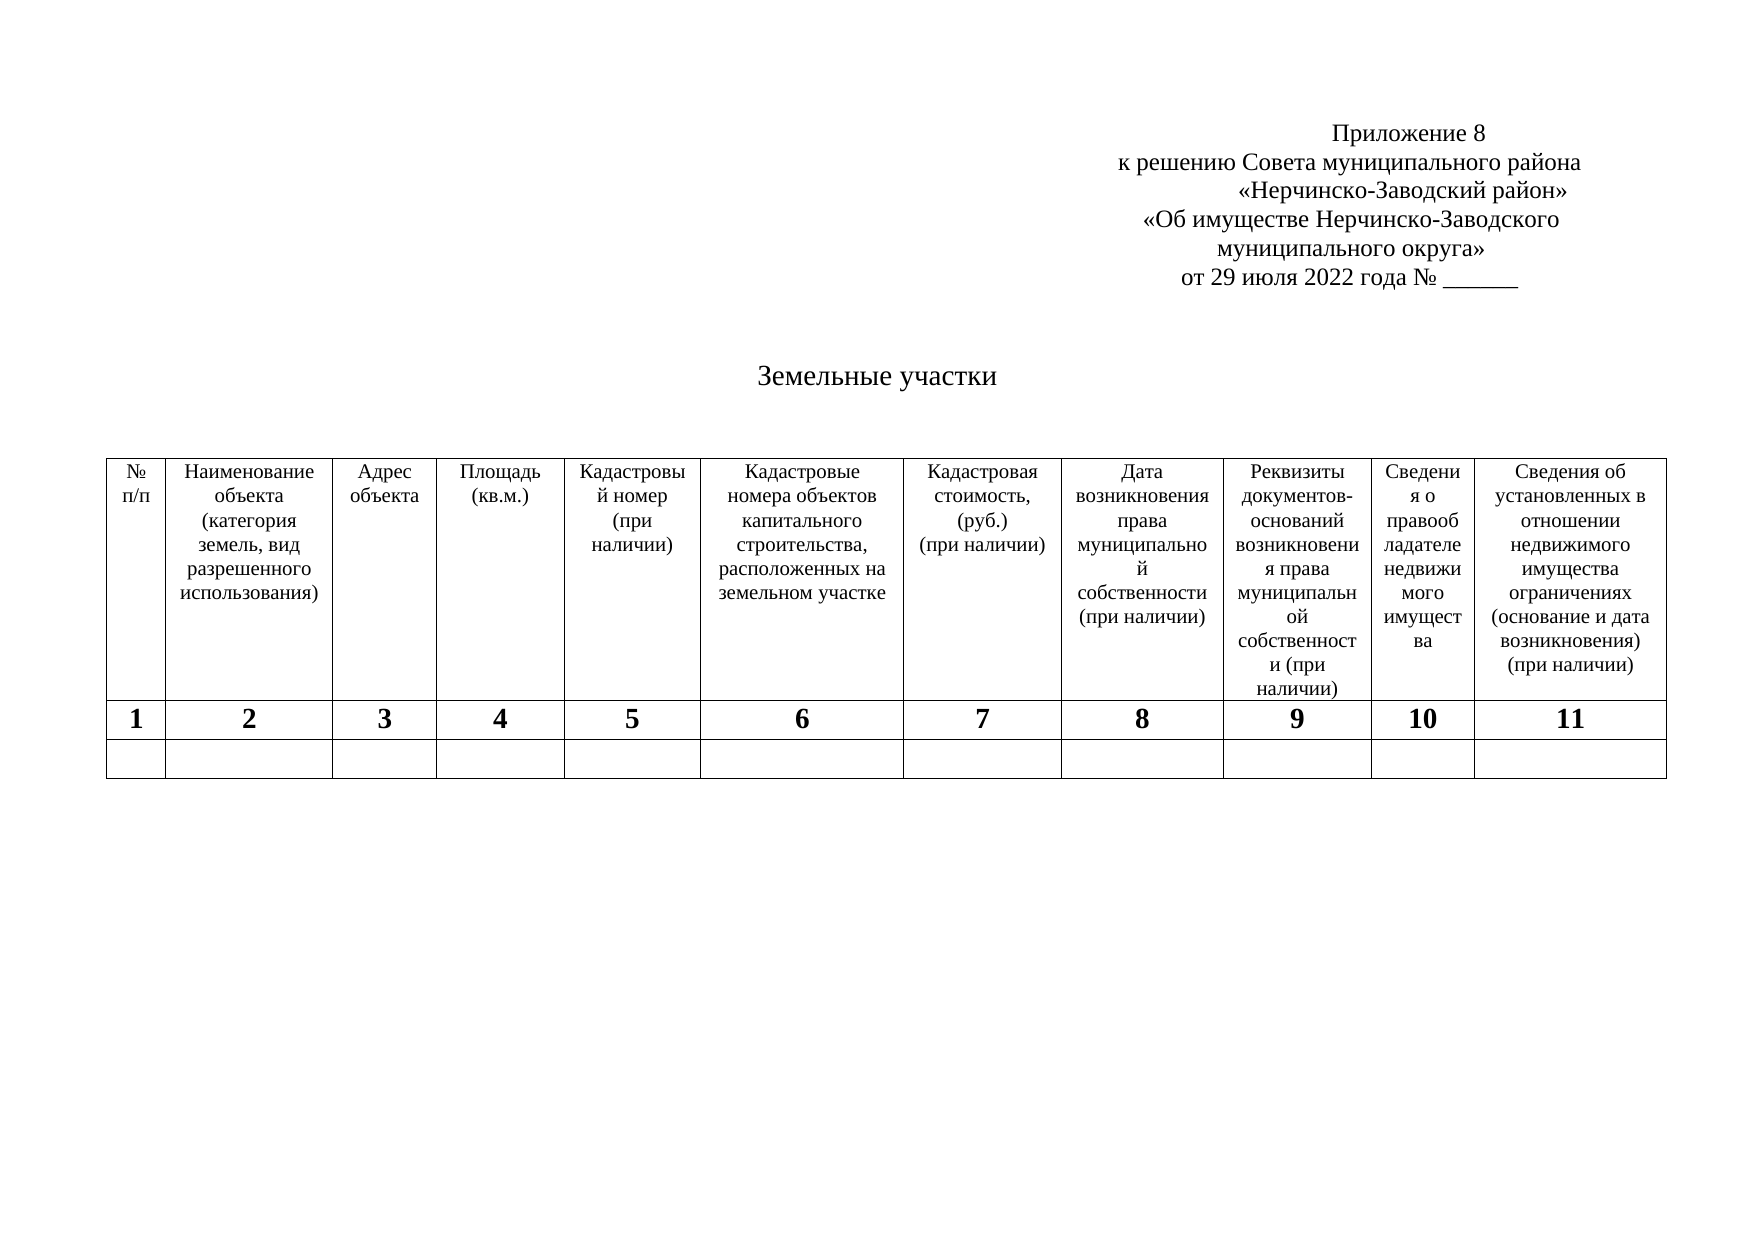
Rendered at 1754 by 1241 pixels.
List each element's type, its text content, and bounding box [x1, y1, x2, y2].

table_header Наименование объекта (категория земель, вид разрешенного использования) [166, 459, 332, 700]
table_cell [701, 740, 903, 778]
table_cell 5 [565, 701, 700, 739]
table_header Сведения о правообладателе недвижимого имущества [1372, 459, 1474, 700]
table_cell 7 [904, 701, 1061, 739]
table_header Кадастровая стоимость, (руб.) (при наличии) [904, 459, 1061, 700]
table_cell 10 [1372, 701, 1474, 739]
text «Нерчинско-Заводский район» [1063, 176, 1698, 204]
table_header Дата возникновения права муниципальной собственности (при наличии) [1062, 459, 1223, 700]
table_header Площадь (кв.м.) [437, 459, 564, 700]
table_cell [1224, 740, 1371, 778]
table_cell [1062, 740, 1223, 778]
table_cell [437, 740, 564, 778]
text Приложение 8 [1181, 118, 1636, 147]
table_cell [107, 740, 165, 778]
table_cell 3 [333, 701, 436, 739]
table_header № п/п [107, 459, 165, 700]
table_cell 6 [701, 701, 903, 739]
table_cell 11 [1475, 701, 1666, 739]
table_cell [1475, 740, 1666, 778]
table_cell [565, 740, 700, 778]
table_cell 9 [1224, 701, 1371, 739]
table_header Кадастровые номера объектов капитального строительства, расположенных на земельном участке [701, 459, 903, 700]
table_header Адрес объекта [333, 459, 436, 700]
table_header Сведения об установленных в отношении недвижимого имущества ограничениях (основание и дата возникновения) (при наличии) [1475, 459, 1666, 700]
text от 29 июля 2022 года № ______ [1063, 262, 1636, 291]
table_cell [904, 740, 1061, 778]
table_header Кадастровый номер (при наличии) [565, 459, 700, 700]
table_header Реквизиты документов-оснований возникновения права муниципальной собственности (при наличии) [1224, 459, 1371, 700]
table_cell 1 [107, 701, 165, 739]
table_cell [333, 740, 436, 778]
table_cell 2 [166, 701, 332, 739]
table_cell 8 [1062, 701, 1223, 739]
text «Об имуществе Нерчинско-Заводского муниципального округа» [1063, 204, 1639, 262]
table_cell [1372, 740, 1474, 778]
text к решению Совета муниципального района [1063, 147, 1636, 176]
table_cell [166, 740, 332, 778]
text Земельные участки [118, 358, 1636, 391]
table_cell 4 [437, 701, 564, 739]
